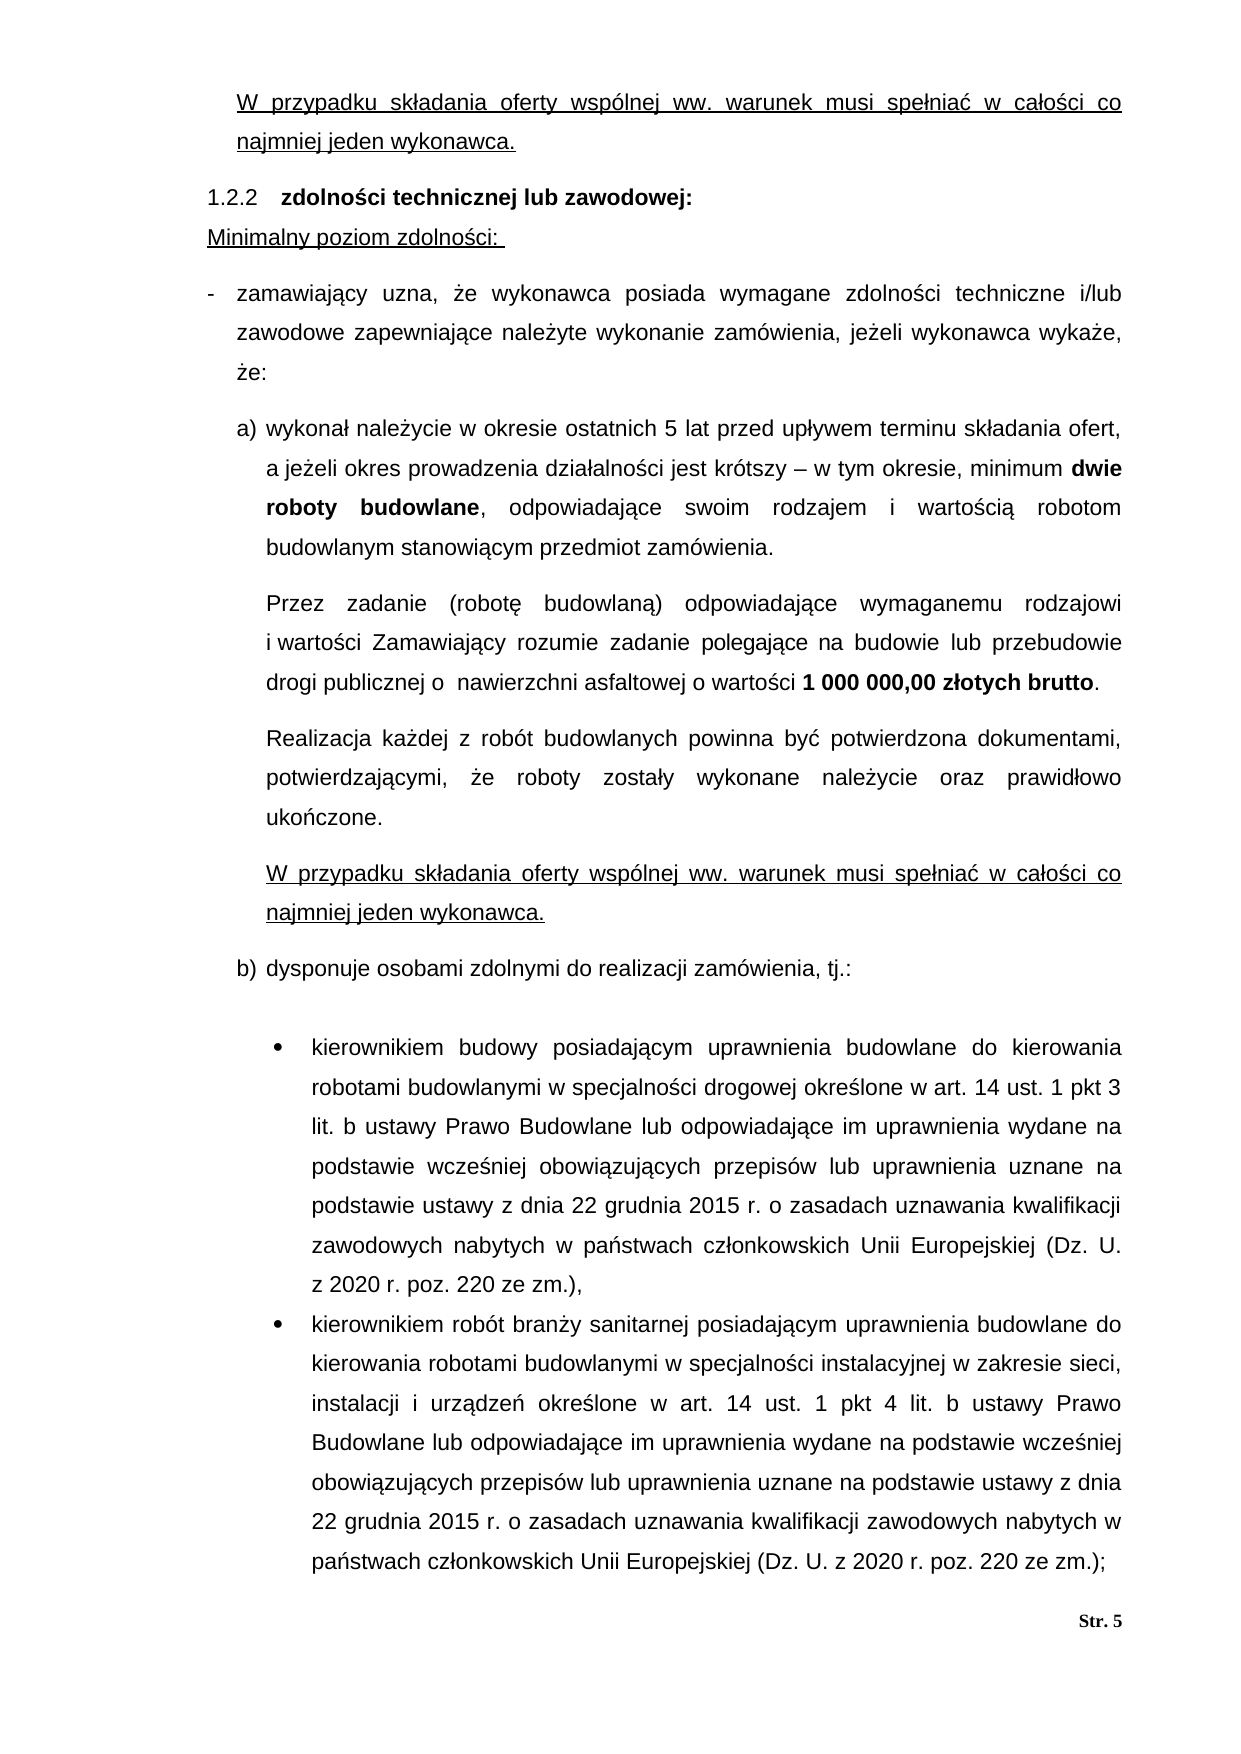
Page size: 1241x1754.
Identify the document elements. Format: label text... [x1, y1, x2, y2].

list dysponuje osobami zdolnymi do realizacji zamówienia, tj.: [236, 955, 1122, 982]
text - zamawiający uzna, że wykonawca posiada wymagane zdolności techniczne i/lub zawodowe zapewniające należyte wykonanie zamówienia, jeżeli wykonawca wykaże, że: [207, 280, 1122, 385]
list kierownikiem robót branży sanitarnej posiadającym uprawnienia budowlane do kierowania robotami budowlanymi w specjalności instalacyjnej w zakresie sieci, instalacji i urządzeń określone w art. 14 ust. 1 pkt 4 lit. b ustawy Prawo Budowlane lub odpowiadające im uprawnienia wydane na podstawie wcześniej obowiązujących przepisów lub uprawnienia uznane na podstawie ustawy z dnia 22 grudnia 2015 r. o zasadach uznawania kwalifikacji zawodowych nabytych w państwach członkowskich Unii Europejskiej (Dz. U. z 2020 r. poz. 220 ze zm.); [274, 1311, 1122, 1574]
text a) wykonał należycie w okresie ostatnich 5 lat przed upływem terminu składania ofert, a jeżeli okres prowadzenia działalności jest krótszy – w tym okresie, minimum dwie roboty budowlane, odpowiadające swoim rodzajem i wartością robotom budowlanym stanowiącym przedmiot zamówienia. [236, 415, 1122, 560]
text W przypadku składania oferty wspólnej ww. warunek musi spełniać w całości co najmniej jeden wykonawca. [266, 860, 1122, 883]
text Przez zadanie (robotę budowlaną) odpowiadające wymaganemu rodzajowi i wartości Zamawiający rozumie zadanie polegające na budowie lub przebudowie drogi publicznej o nawierzchni asfaltowej o wartości 1 000 000,00 złotych brutto. [266, 589, 1122, 695]
text Minimalny poziom zdolności: [192, 224, 1122, 250]
text W przypadku składania oferty wspólnej ww. warunek musi spełniać w całości co najmniej jeden wykonawca. [236, 89, 1122, 111]
list kierownikiem budowy posiadającym uprawnienia budowlane do kierowania robotami budowlanymi w specjalności drogowej określone w art. 14 ust. 1 pkt 3 lit. b ustawy Prawo Budowlane lub odpowiadające im uprawnienia wydane na podstawie wcześniej obowiązujących przepisów lub uprawnienia uznane na podstawie ustawy z dnia 22 grudnia 2015 r. o zasadach uznawania kwalifikacji zawodowych nabytych w państwach członkowskich Unii Europejskiej (Dz. U. z 2020 r. poz. 220 ze zm.), [274, 1034, 1122, 1298]
list zdolności technicznej lub zawodowej: [207, 184, 1122, 211]
text Realizacja każdej z robót budowlanych powinna być potwierdzona dokumentami, potwierdzającymi, że roboty zostały wykonane należycie oraz prawidłowo ukończone. [266, 725, 1122, 830]
text W przypadku składania oferty wspólnej ww. warunek musi spełniać w całości co najmniej jeden wykonawca. [266, 884, 1122, 926]
text W przypadku składania oferty wspólnej ww. warunek musi spełniać w całości co najmniej jeden wykonawca. [236, 112, 1122, 154]
